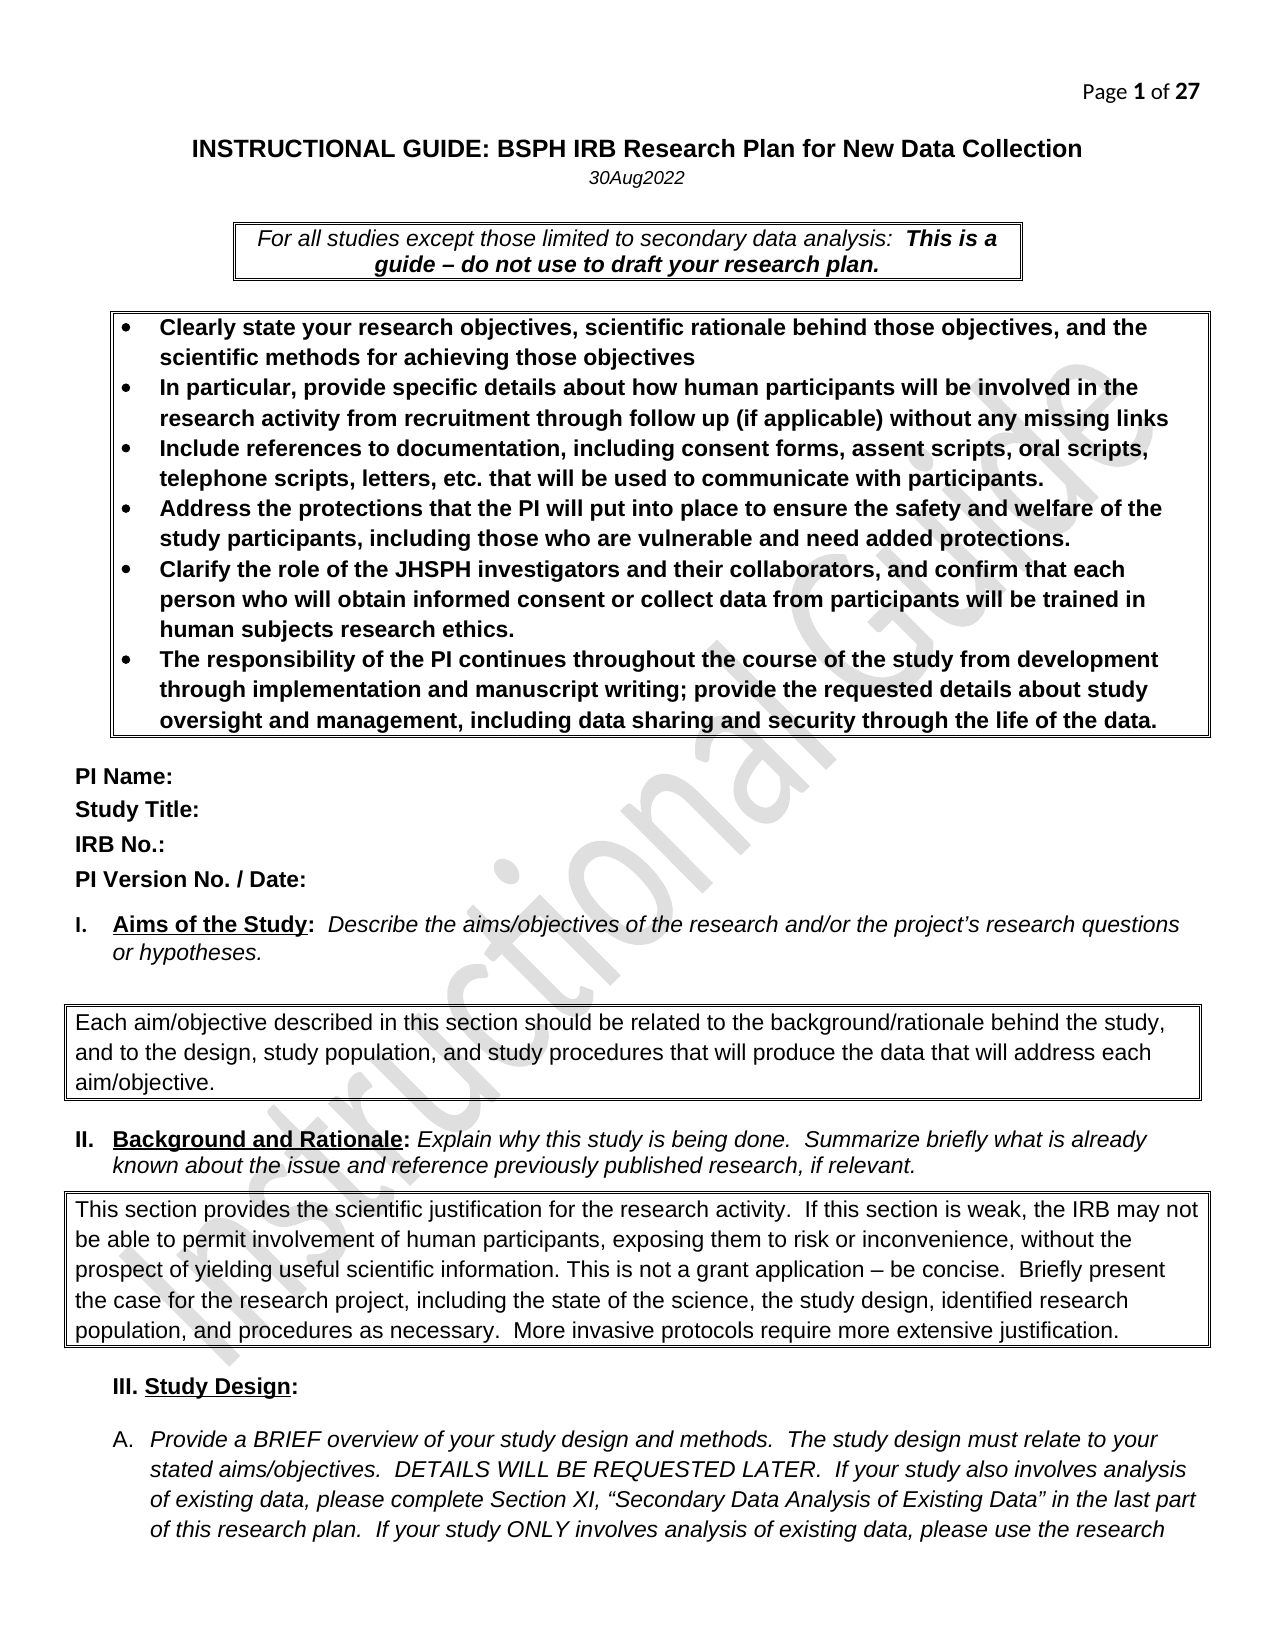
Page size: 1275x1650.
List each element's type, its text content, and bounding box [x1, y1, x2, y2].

list I. Aims of the Study: Describe the aims/objectives of the research and/or the project’s research questions or hypotheses. [75, 911, 1200, 965]
text 30Aug2022 [75, 167, 1200, 188]
list Clearly state your research objectives, scientific rationale behind those objectives, and the scientific methods for achieving those objectives [114, 314, 1208, 370]
list The responsibility of the PI continues throughout the course of the study from development through implementation and manuscript writing; provide the requested details about study oversight and management, including data sharing and security through the life of the data. [114, 643, 1208, 735]
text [112, 1426, 1200, 1543]
list In particular, provide specific details about how human participants will be involved in the research activity from recruitment through follow up (if applicable) without any missing links [114, 371, 1208, 431]
text Study Title: [75, 793, 1200, 823]
list Clarify the role of the JHSPH investigators and their collaborators, and confirm that each person who will obtain informed consent or collect data from participants will be trained in human subjects research ethics. [114, 552, 1208, 642]
list Address the protections that the PI will put into place to ensure the safety and welfare of the study participants, including those who are vulnerable and need added protections. [114, 492, 1208, 552]
text II. Background and Rationale: Explain why this study is being done. Summarize briefly what is already known about the issue and reference previously published research, if relevant. [75, 1126, 1200, 1178]
text PI Version No. / Date: [75, 863, 1200, 893]
list Include references to documentation, including consent forms, assent scripts, oral scripts, telephone scripts, letters, etc. that will be used to communicate with participants. [114, 432, 1208, 491]
text III. Study Design: [75, 1373, 1200, 1399]
table_header For all studies except those limited to secondary data analysis: This is a guide – do not use to draft your research plan. [236, 225, 1020, 277]
text This section provides the scientific justification for the research activity. If this section is weak, the IRB may not be able to permit involvement of human participants, exposing them to risk or inconvenience, without the prospect of yielding useful scientific information. This is not a grant application – be concise. Briefly present the case for the research project, including the state of the science, the study design, identified research population, and procedures as necessary. More invasive protocols require more extensive justification. [67, 1194, 1208, 1345]
text INSTRUCTIONAL GUIDE: BSPH IRB Research Plan for New Data Collection [75, 133, 1200, 162]
text PI Name: [75, 763, 1200, 789]
text Each aim/objective described in this section should be related to the background/rationale behind the study, and to the design, study population, and study procedures that will produce the data that will address each aim/objective. [67, 1007, 1199, 1098]
text IRB No.: [75, 828, 1200, 858]
